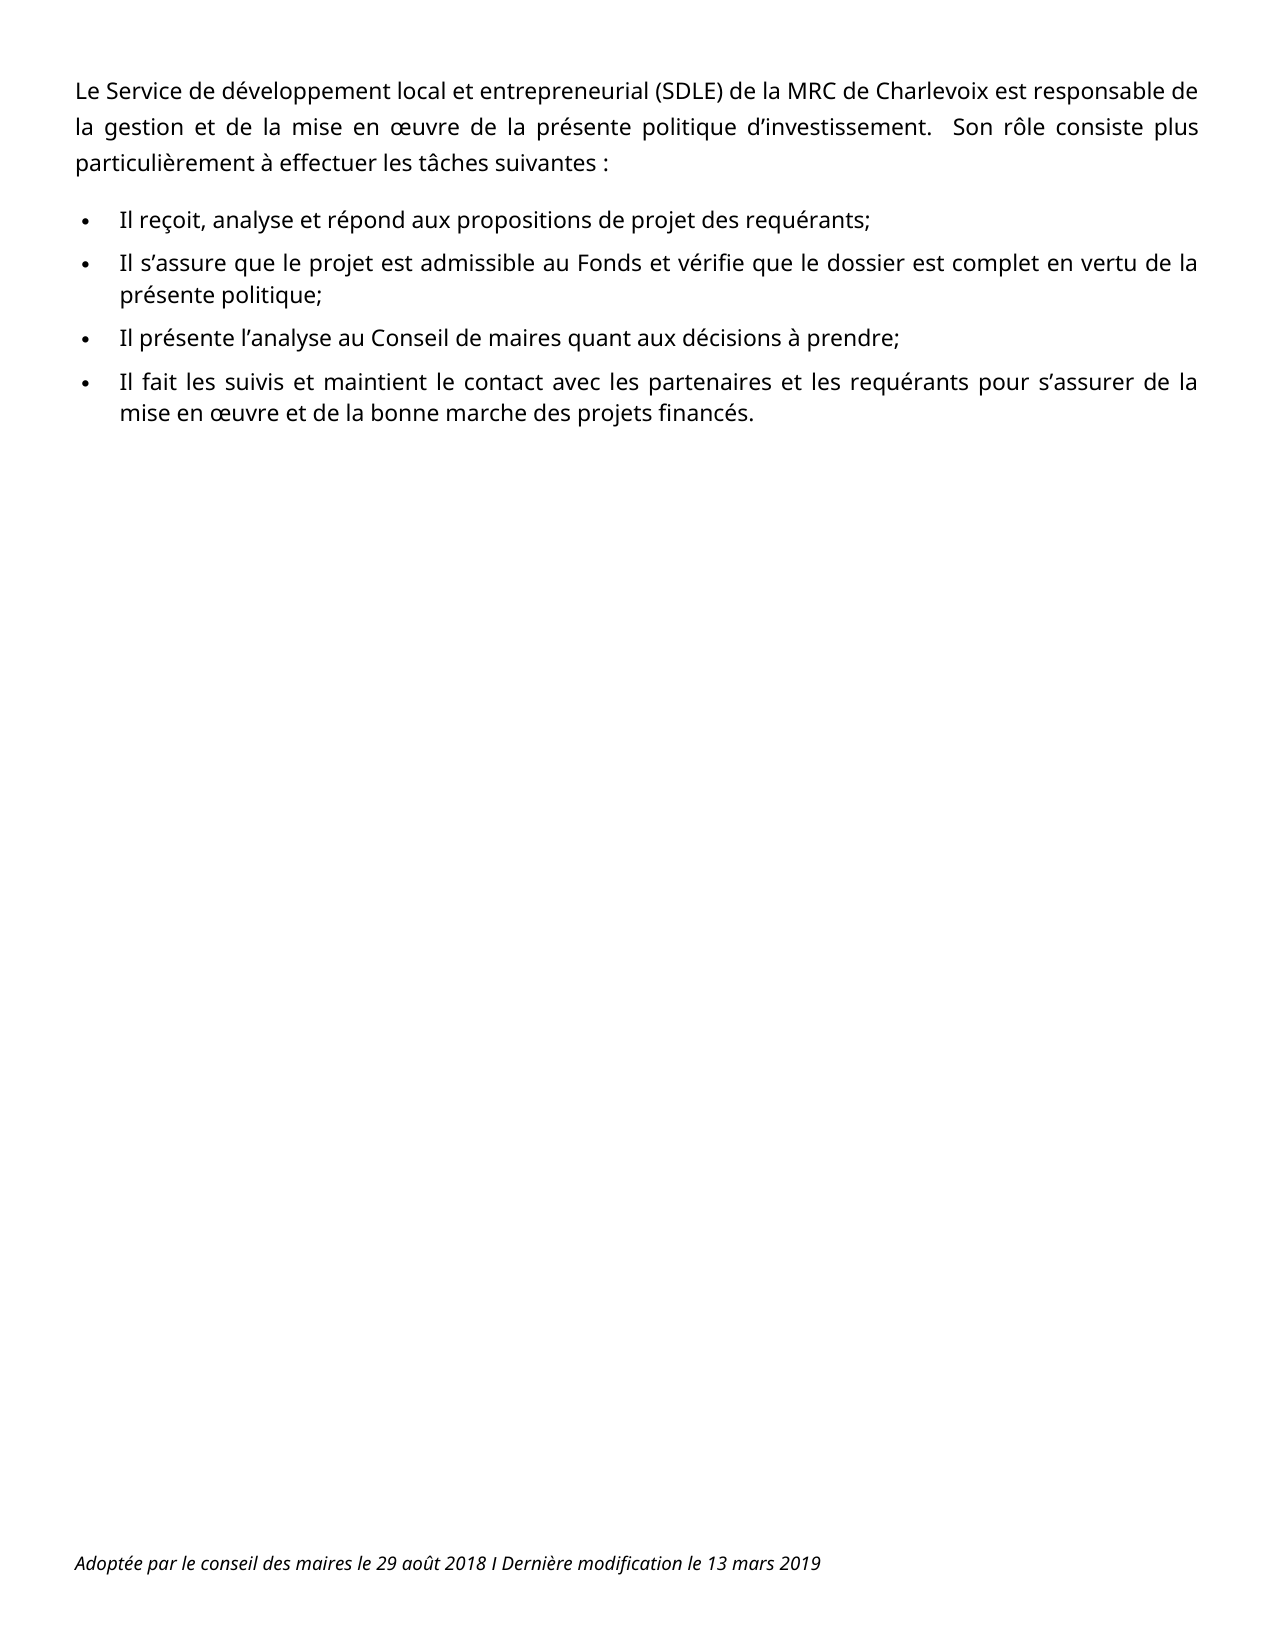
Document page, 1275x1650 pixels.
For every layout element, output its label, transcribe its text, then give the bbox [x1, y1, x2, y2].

list Il reçoit, analyse et répond aux propositions de projet des requérants; [82, 204, 1200, 235]
list Il s’assure que le projet est admissible au Fonds et vérifie que le dossier est complet en vertu de la présente politique; [82, 247, 1200, 310]
text Le Service de développement local et entrepreneurial (SDLE) de la MRC de Charlevoix est responsable de la gestion et de la mise en œuvre de la présente politique d’investissement. Son rôle consiste plus particulièrement à effectuer les tâches suivantes : [75, 75, 1200, 178]
list Il présente l’analyse au Conseil de maires quant aux décisions à prendre; [82, 322, 1200, 354]
list Il fait les suivis et maintient le contact avec les partenaires et les requérants pour s’assurer de la mise en œuvre et de la bonne marche des projets financés. [82, 366, 1200, 429]
